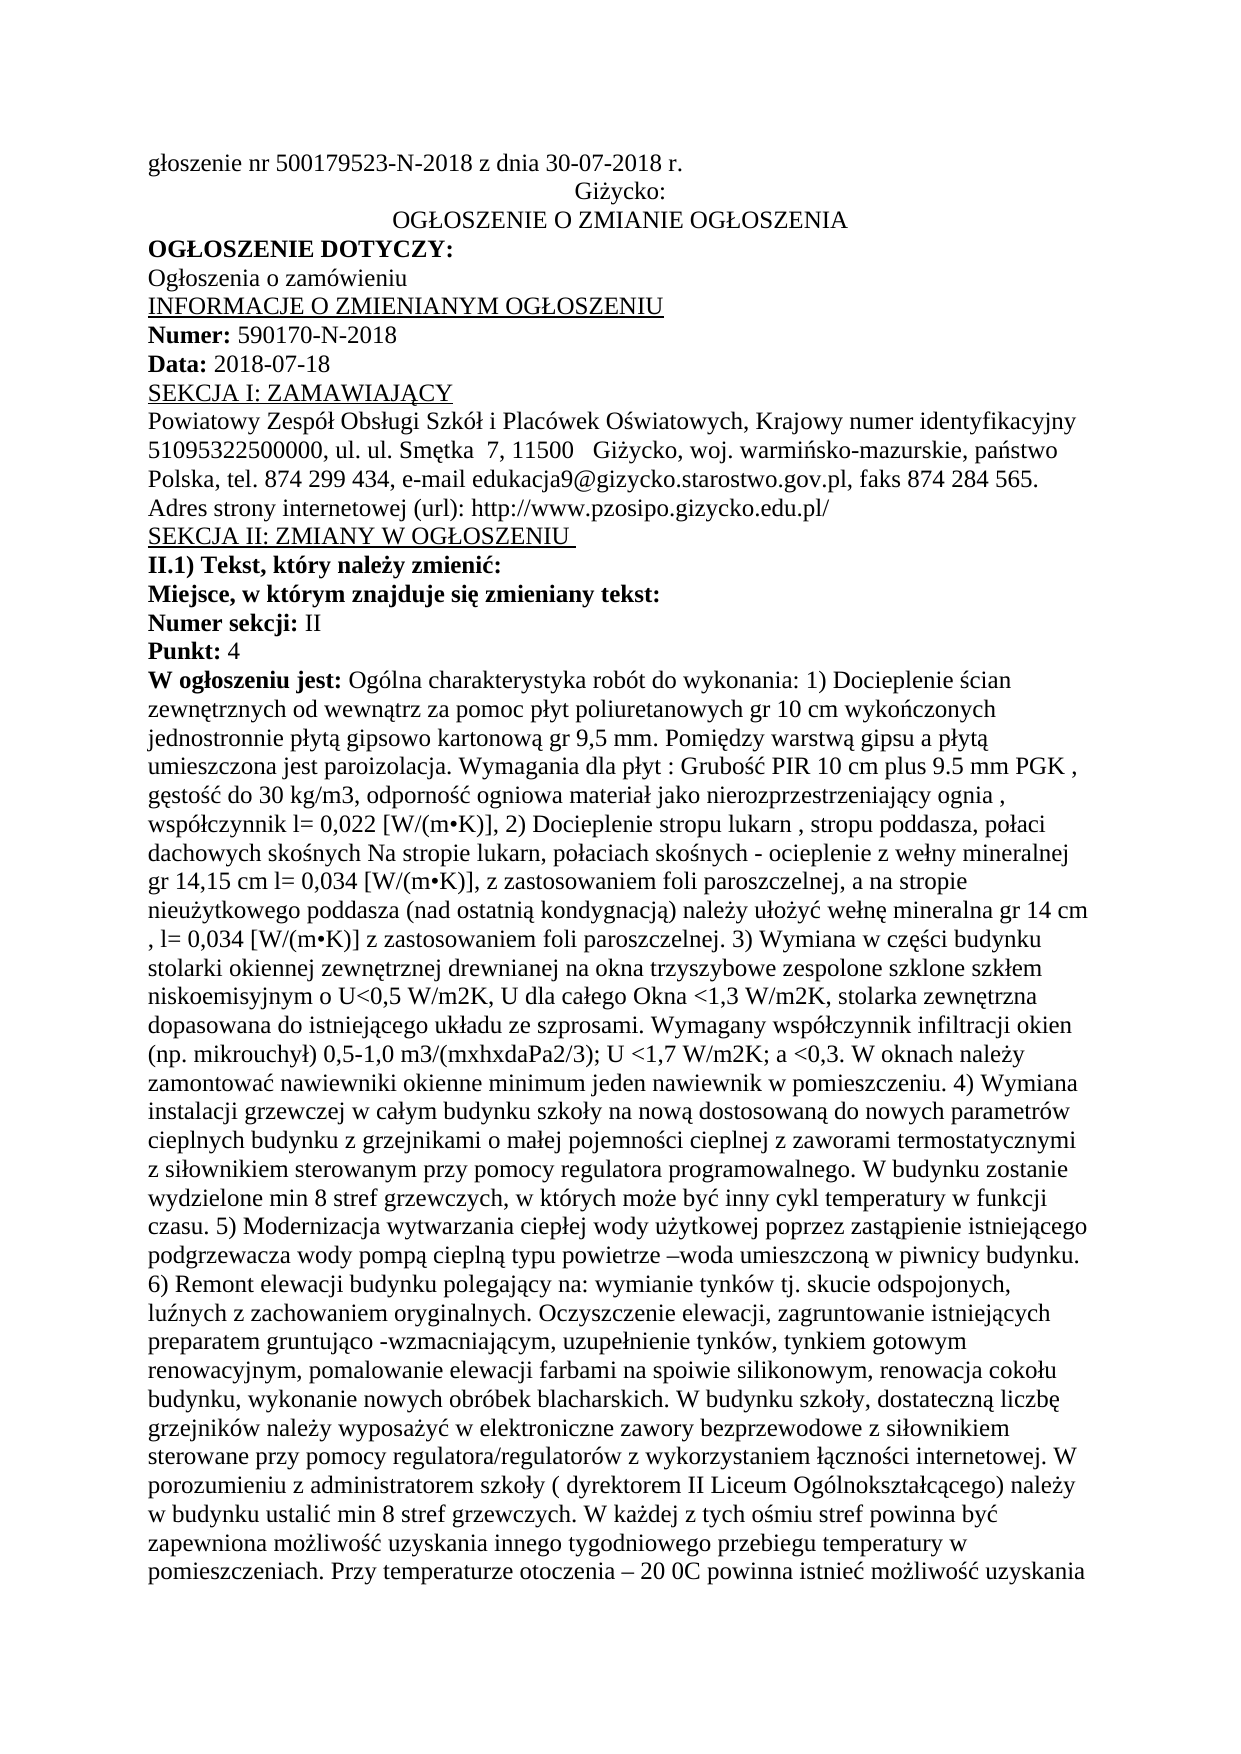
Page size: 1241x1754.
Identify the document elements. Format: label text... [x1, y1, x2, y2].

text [148, 579, 1093, 1585]
text SEKCJA II: ZMIANY W OGŁOSZENIU [148, 521, 1093, 550]
text SEKCJA I: ZAMAWIAJĄCY [148, 378, 1093, 406]
text INFORMACJE O ZMIENIANYM OGŁOSZENIU [148, 291, 1093, 320]
text Giżycko: OGŁOSZENIE O ZMIANIE OGŁOSZENIA [148, 176, 1093, 234]
text II.1) Tekst, który należy zmienić: [148, 550, 1093, 579]
text Powiatowy Zespół Obsługi Szkół i Placówek Oświatowych, Krajowy numer identyfikacyjny 51095322500000, ul. ul. Smętka 7, 11500 Giżycko, woj. warmińsko-mazurskie, państwo Polska, tel. 874 299 434, e-mail edukacja9@gizycko.starostwo.gov.pl, faks 874 284 565. Adres strony internetowej (url): http://www.pzosipo.gizycko.edu.pl/ [148, 406, 1093, 521]
text Ogłoszenia o zamówieniu [148, 263, 1093, 291]
text OGŁOSZENIE DOTYCZY: [148, 234, 1093, 263]
text głoszenie nr 500179523-N-2018 z dnia 30-07-2018 r. [148, 148, 1093, 176]
text Numer: 590170-N-2018 Data: 2018-07-18 [148, 320, 1093, 378]
